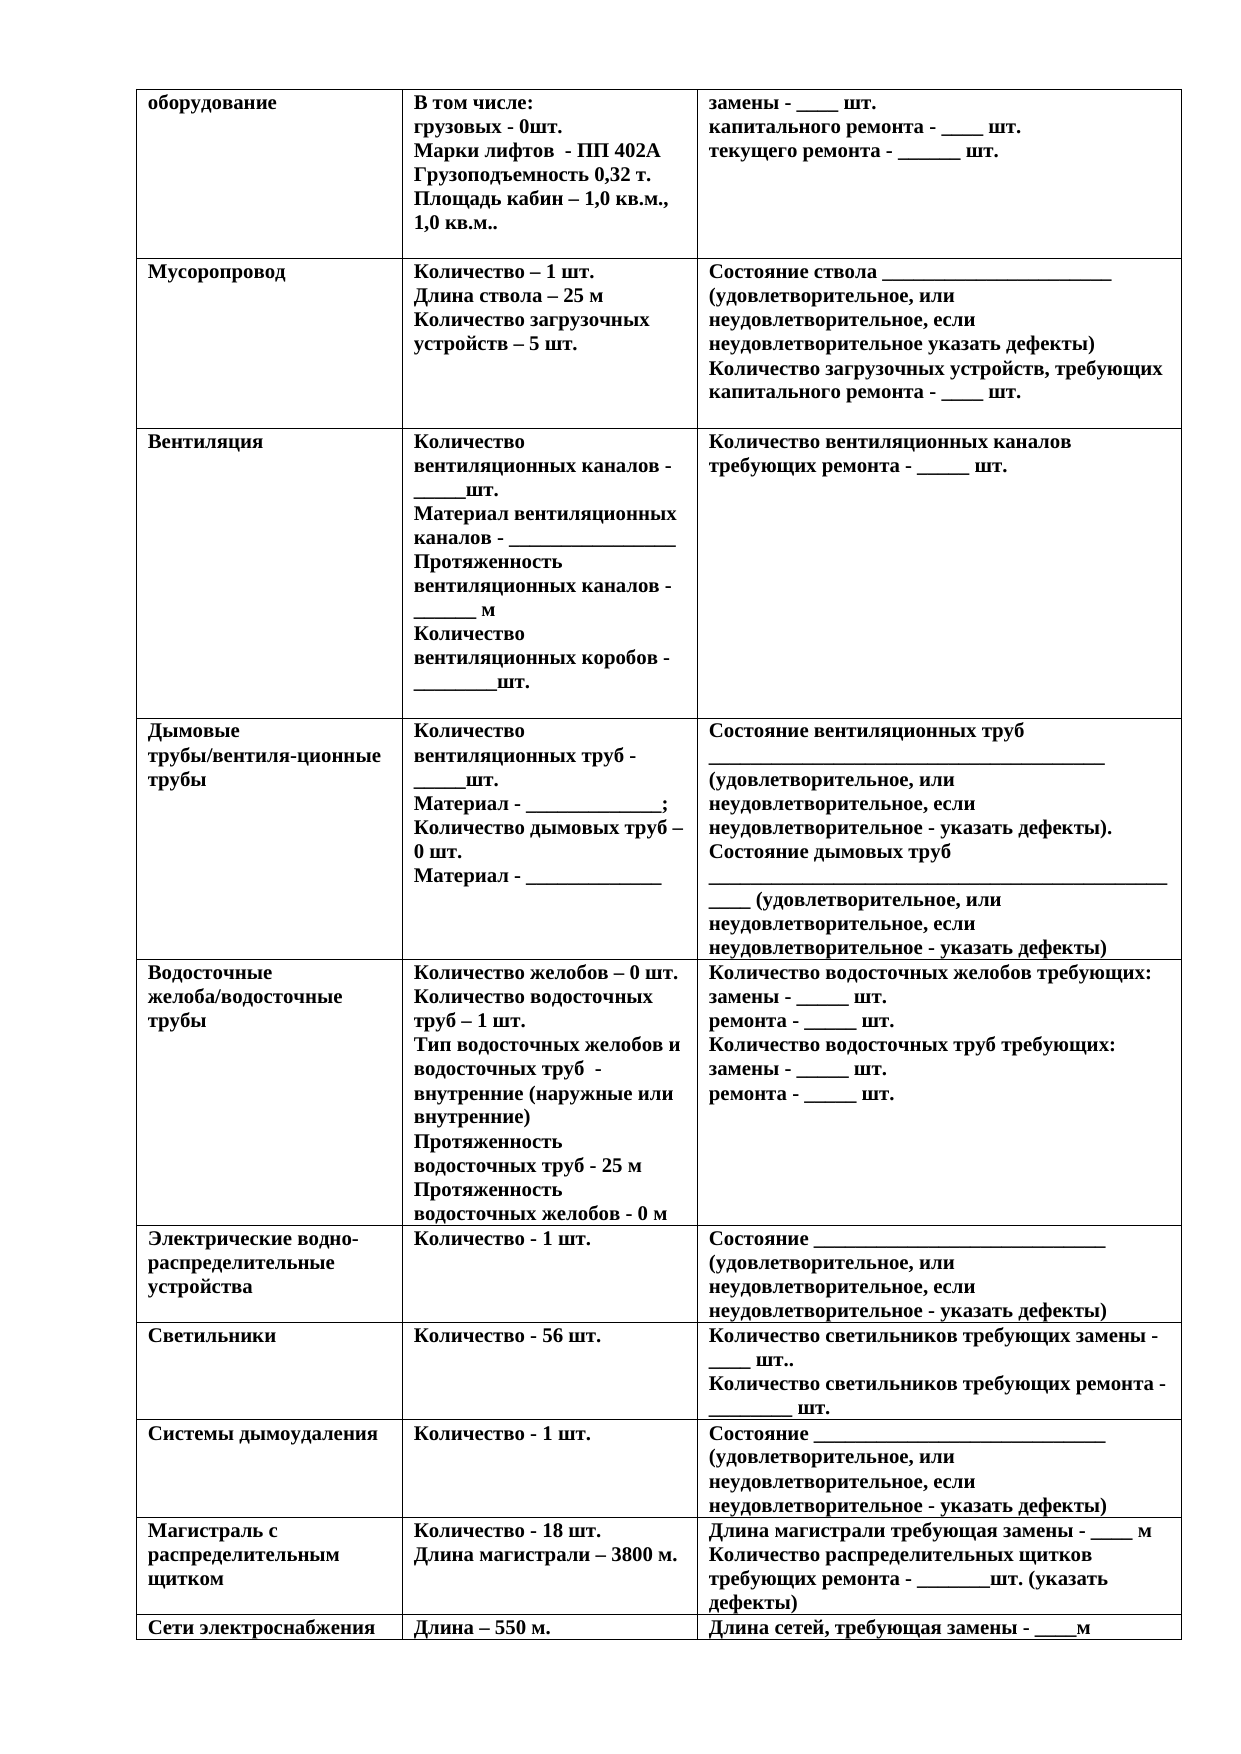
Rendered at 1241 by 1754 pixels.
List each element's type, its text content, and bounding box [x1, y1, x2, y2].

table_cell Количество водосточных желобов требующих: замены - _____ шт. ремонта - _____ шт. Количество водосточных труб требующих: замены - _____ шт. ремонта - _____ шт. [698, 960, 1181, 1225]
table_cell Системы дымоудаления [137, 1420, 402, 1517]
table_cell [137, 90, 402, 258]
table_cell Состояние ствола ______________________ (удовлетворительное, или неудовлетворительное, если неудовлетворительное указать дефекты) Количество загрузочных устройств, требующих капитального ремонта - ____ шт. [698, 259, 1181, 428]
table_cell Вентиляция [137, 429, 402, 717]
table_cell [698, 90, 1181, 258]
table_cell Количество желобов – 0 шт. Количество водосточных труб – 1 шт. Тип водосточных желобов и водосточных труб - внутренние (наружные или внутренние) Протяженность водосточных труб - 25 м Протяженность водосточных желобов - 0 м [403, 960, 697, 1225]
table_cell Мусоропровод [137, 259, 402, 428]
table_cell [403, 90, 697, 258]
table_cell Количество вентиляционных труб - _____шт. Материал - _____________; Количество дымовых труб – 0 шт. Материал - _____________ [403, 719, 697, 959]
table_cell Сети электроснабжения [137, 1615, 402, 1639]
table_cell Состояние ____________________________ (удовлетворительное, или неудовлетворительное, если неудовлетворительное - указать дефекты) [698, 1420, 1181, 1517]
table_cell Количество светильников требующих замены - ____ шт.. Количество светильников требующих ремонта - ________ шт. [698, 1323, 1181, 1419]
table_cell Количество вентиляционных каналов требующих ремонта - _____ шт. [698, 429, 1181, 717]
table_cell Электрические водно-распределительные устройства [137, 1226, 402, 1322]
table_cell Длина – 550 м. [403, 1615, 697, 1639]
table_cell Длина сетей, требующая замены - ____м [698, 1615, 1181, 1639]
table_cell Количество вентиляционных каналов - _____шт. Материал вентиляционных каналов - ________________ Протяженность вентиляционных каналов - ______ м Количество вентиляционных коробов - ________шт. [403, 429, 697, 717]
table_cell Количество - 1 шт. [403, 1226, 697, 1322]
table_cell Количество - 1 шт. [403, 1420, 697, 1517]
table_cell Дымовые трубы/вентиля-ционные трубы [137, 719, 402, 959]
table_cell Водосточные желоба/водосточные трубы [137, 960, 402, 1225]
table_cell Количество – 1 шт. Длина ствола – 25 м Количество загрузочных устройств – 5 шт. [403, 259, 697, 428]
table_cell Состояние ____________________________ (удовлетворительное, или неудовлетворительное, если неудовлетворительное - указать дефекты) [698, 1226, 1181, 1322]
table_cell Светильники [137, 1323, 402, 1419]
table_cell Количество - 18 шт. Длина магистрали – 3800 м. [403, 1518, 697, 1614]
table_cell Магистраль с распределительным щитком [137, 1518, 402, 1614]
table_cell Длина магистрали требующая замены - ____ м Количество распределительных щитков требующих ремонта - _______шт. (указать дефекты) [698, 1518, 1181, 1614]
table_cell Состояние вентиляционных труб ______________________________________ (удовлетворительное, или неудовлетворительное, если неудовлетворительное - указать дефекты). Состояние дымовых труб ________________________________________________ (удовлетворительное, или неудовлетворительное, если неудовлетворительное - указать дефекты) [698, 719, 1181, 959]
table_cell Количество - 56 шт. [403, 1323, 697, 1419]
